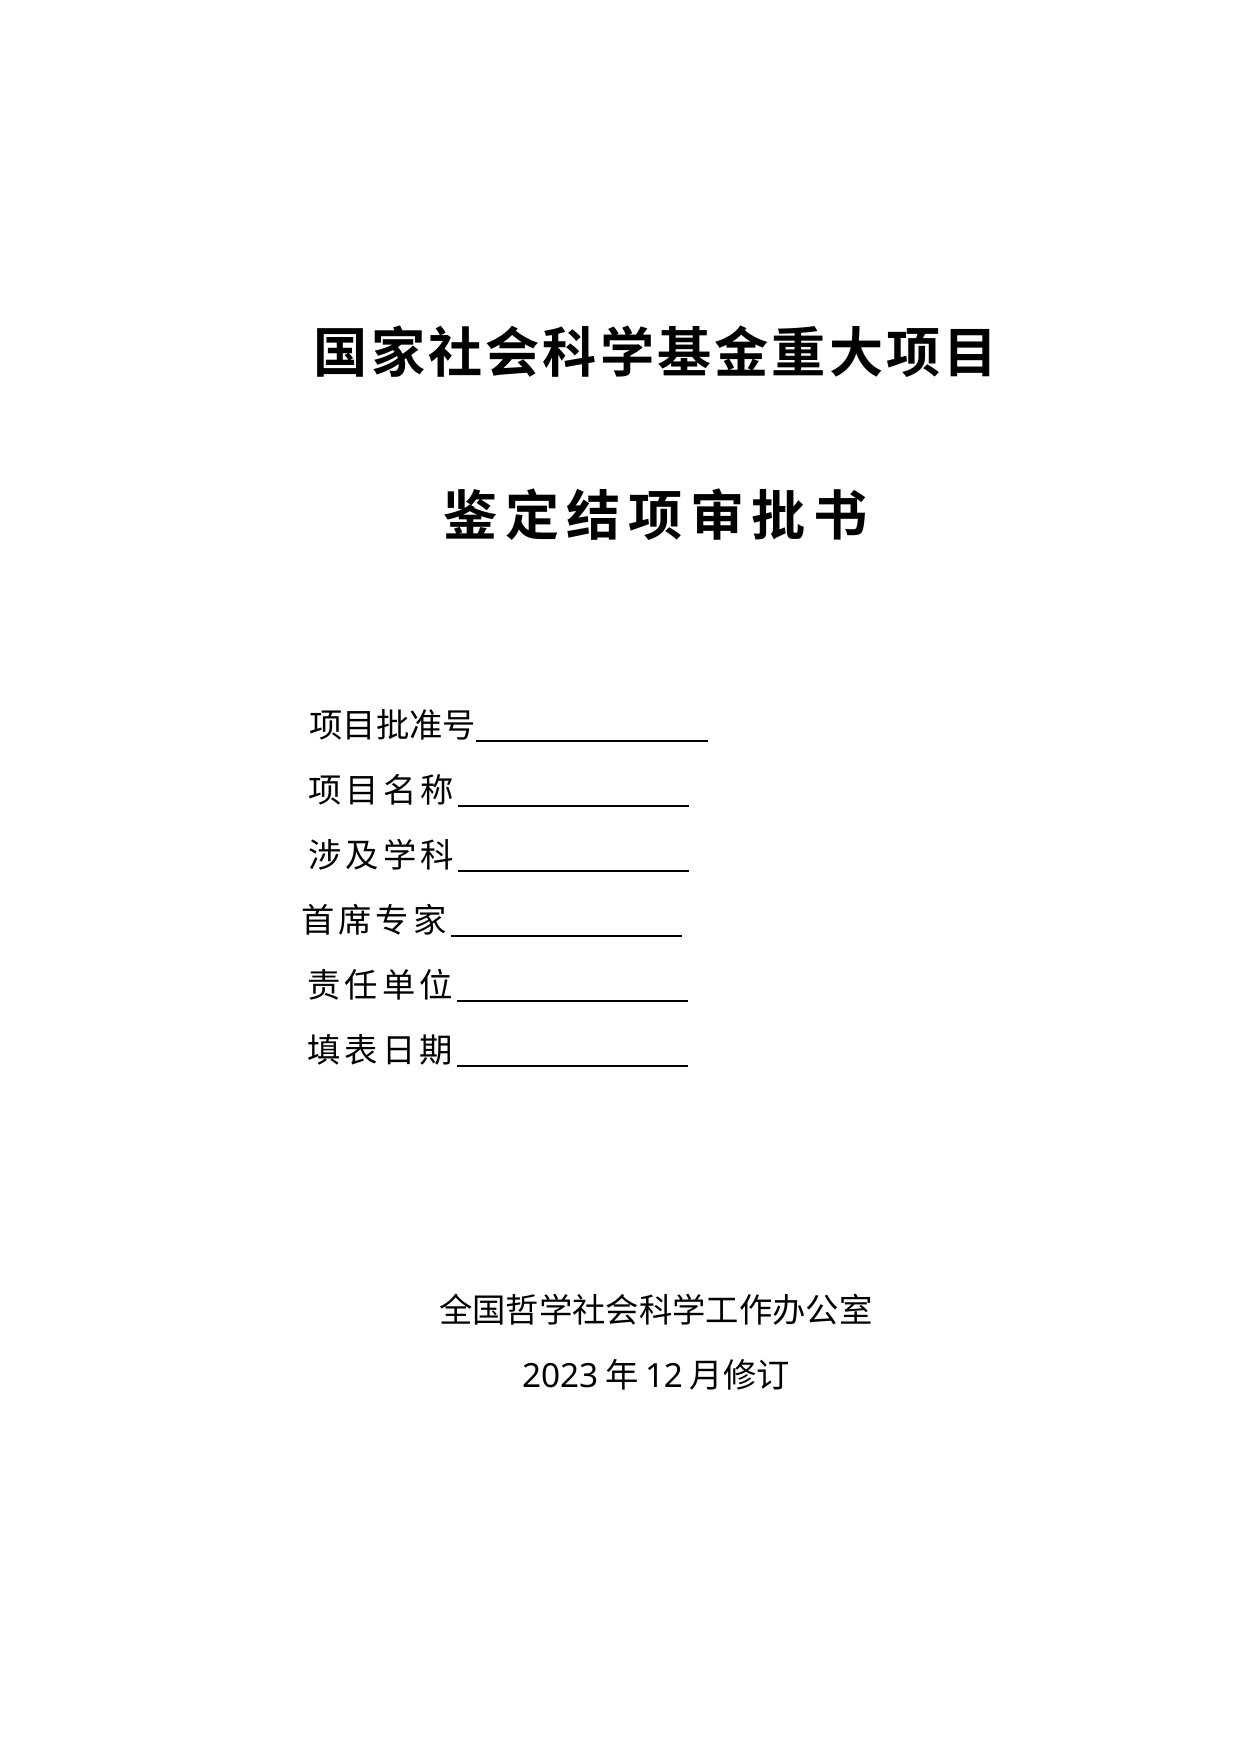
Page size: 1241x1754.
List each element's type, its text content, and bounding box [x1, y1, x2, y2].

text 项目名称 [189, 755, 1122, 820]
text 2023年12月修订声 明 [189, 1340, 1122, 1405]
text 鉴定结项审批书 [189, 463, 1122, 560]
text 国家社会科学基金重大项目 [189, 300, 1122, 398]
text 项目批准号 [189, 690, 1122, 755]
text 涉及学科 [189, 820, 1122, 885]
text 责任单位 [189, 950, 1122, 1015]
text 填表日期 [189, 1015, 1122, 1080]
text 首席专家 [189, 885, 1122, 950]
text 全国哲学社会科学工作办公室 [189, 1275, 1122, 1340]
